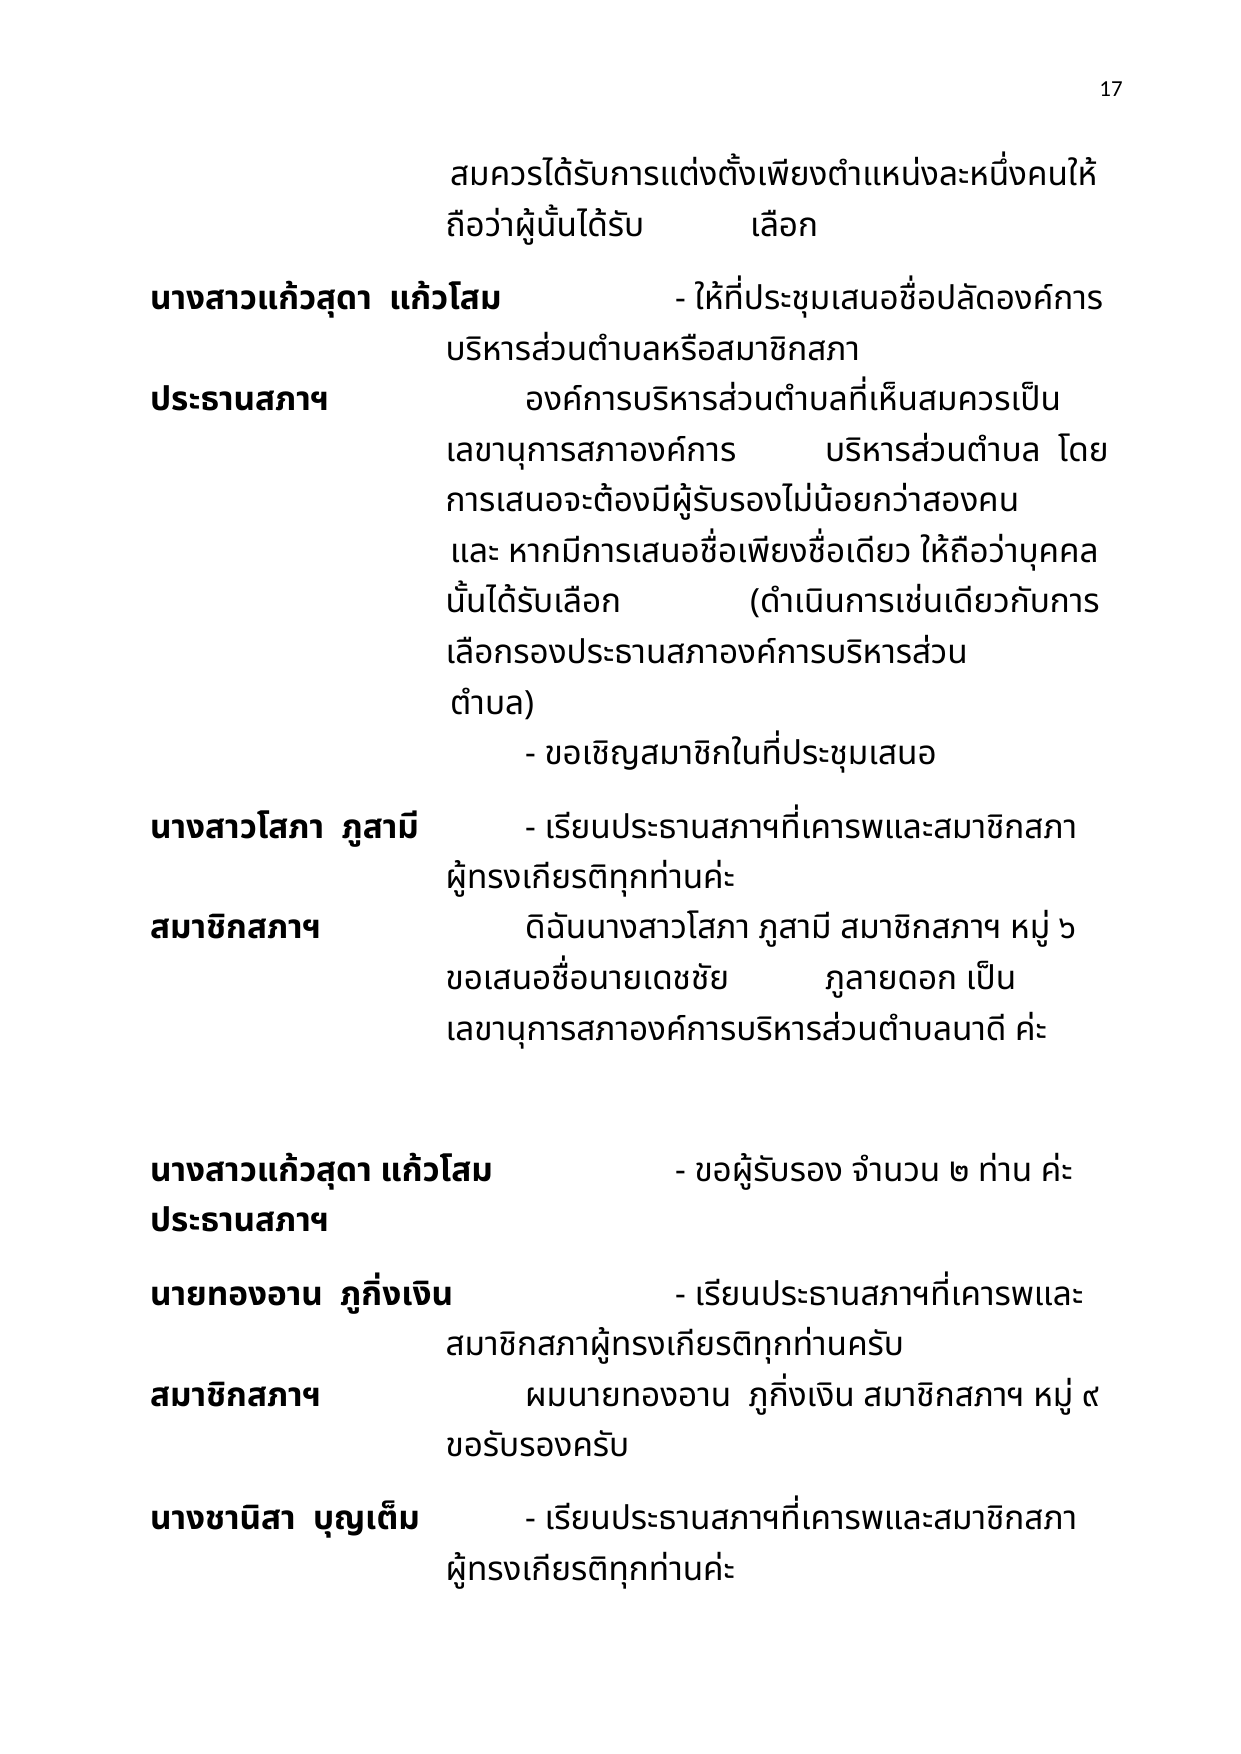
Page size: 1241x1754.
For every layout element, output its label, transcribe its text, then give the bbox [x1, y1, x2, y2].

text นางสาวแก้วสุดา แก้วโสม - ขอผู้รับรอง จำนวน ๒ ท่าน ค่ะ [150, 1146, 1122, 1196]
text นายทองอาน ภูกิ่งเงิน - เรียนประธานสภาฯที่เคารพและสมาชิกสภาผู้ทรงเกียรติทุกท่านครับ [150, 1269, 1122, 1371]
text สมาชิกสภาฯ ดิฉันนางสาวโสภา ภูสามี สมาชิกสภาฯ หมู่ ๖ ขอเสนอชื่อนายเดชชัย ภูลายดอก เป็นเลขานุการสภาองค์การบริหารส่วนตำบลนาดี ค่ะ [150, 903, 1122, 1055]
text นางสาวแก้วสุดา แก้วโสม - ให้ที่ประชุมเสนอชื่อปลัดองค์การบริหารส่วนตำบลหรือสมาชิกสภา [150, 274, 1122, 375]
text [150, 150, 1122, 251]
text นางสาวโสภา ภูสามี - เรียนประธานสภาฯที่เคารพและสมาชิกสภาผู้ทรงเกียรติทุกท่านค่ะ [150, 802, 1122, 903]
text ประธานสภาฯ [150, 1196, 1122, 1247]
text - ขอเชิญสมาชิกในที่ประชุมเสนอ [150, 729, 1122, 780]
text สมาชิกสภาฯ ผมนายทองอาน ภูกิ่งเงิน สมาชิกสภาฯ หมู่ ๙ ขอรับรองครับ [150, 1371, 1122, 1471]
text ประธานสภาฯ องค์การบริหารส่วนตำบลที่เห็นสมควรเป็นเลขานุการสภาองค์การ บริหารส่วนตำบล โดยการเสนอจะต้องมีผู้รับรองไม่น้อยกว่าสองคน และ หากมีการเสนอชื่อเพียงชื่อเดียว ให้ถือว่าบุคคลนั้นได้รับเลือก (ดำเนินการเช่นเดียวกับการเลือกรองประธานสภาองค์การบริหารส่วน ตำบล) [150, 375, 1122, 729]
text นางชานิสา บุญเต็ม - เรียนประธานสภาฯที่เคารพและสมาชิกสภาผู้ทรงเกียรติทุกท่านค่ะ [150, 1494, 1122, 1595]
